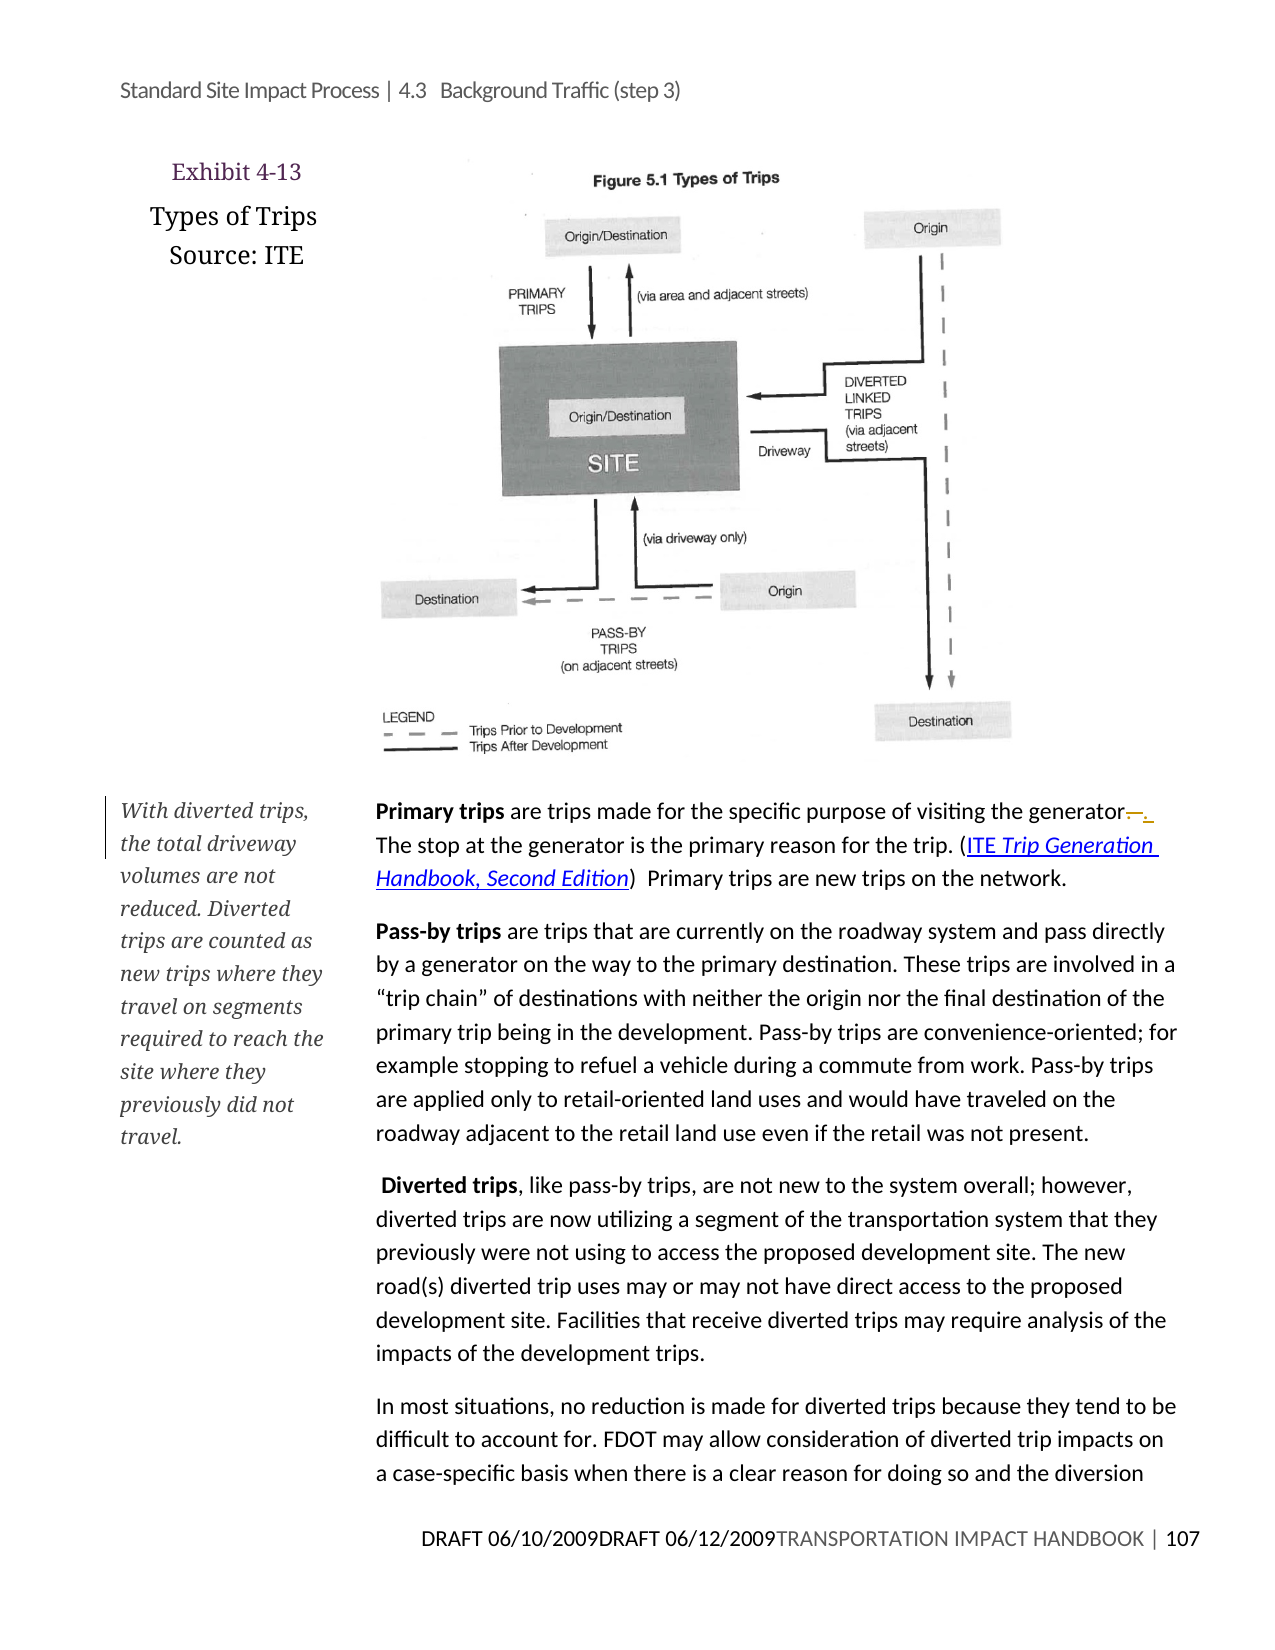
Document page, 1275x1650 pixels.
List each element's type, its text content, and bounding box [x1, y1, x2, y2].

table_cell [364, 796, 1189, 1489]
table_cell [364, 150, 1189, 796]
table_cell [109, 796, 364, 1489]
table_cell Exhibit 4-13 Types of Trips Source: ITE [109, 150, 364, 796]
picture [375, 150, 1014, 774]
